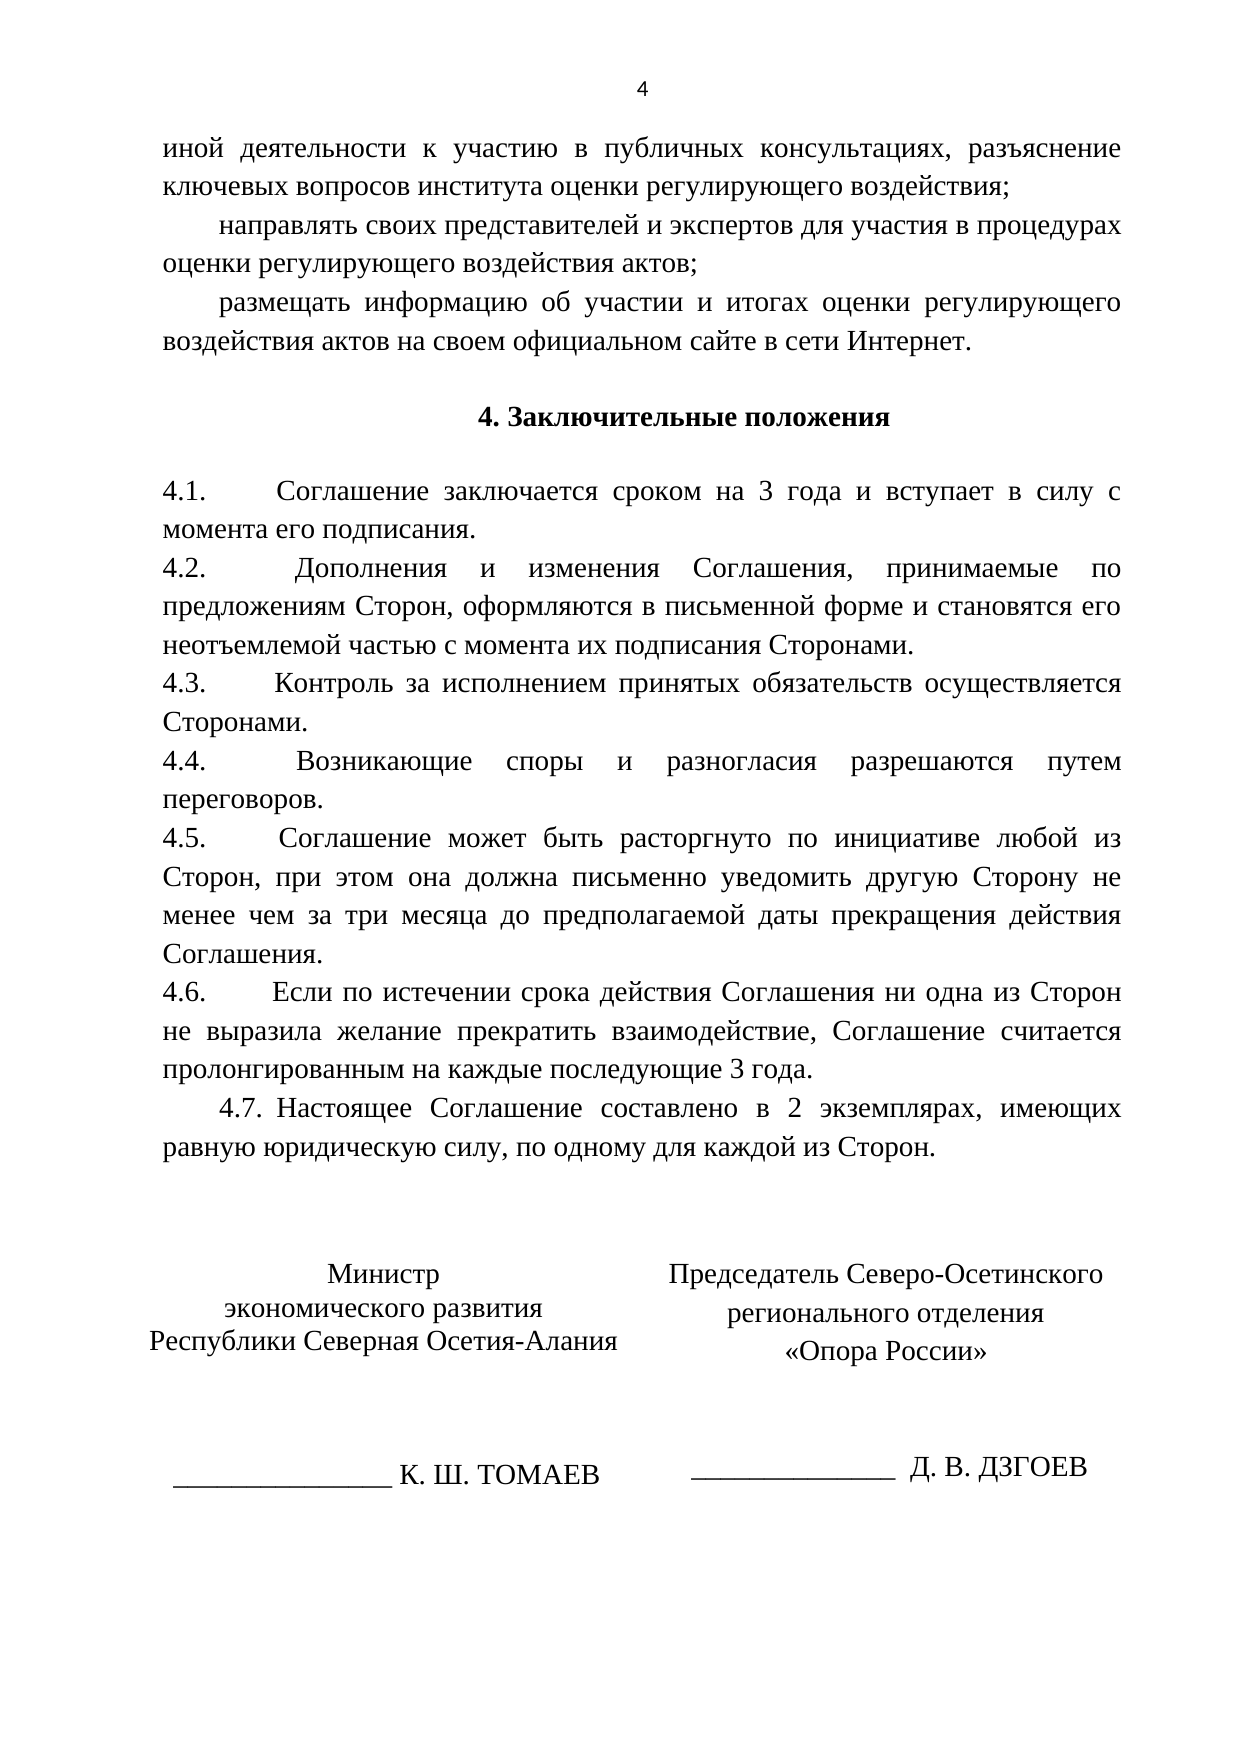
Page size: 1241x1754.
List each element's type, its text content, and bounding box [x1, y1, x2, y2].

list Дополнения и изменения Соглашения, принимаемые по предложениям Сторон, оформляются в письменной форме и становятся его неотъемлемой частью с момента их подписания Сторонами. [162, 550, 1122, 661]
text направлять своих представителей и экспертов для участия в процедурах оценки регулирующего воздействия актов; [162, 207, 1122, 279]
list Контроль за исполнением принятых обязательств осуществляется Сторонами. [162, 666, 1122, 738]
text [162, 130, 1122, 202]
table_header Председатель Северо-Осетинского регионального отделения «Опора России» ______________ Д. В. ДЗГОЕВ [622, 1256, 1133, 1491]
text 4. Заключительные положения [310, 399, 1122, 432]
text размещать информацию об участии и итогах оценки регулирующего воздействия актов на своем официальном сайте в сети Интернет. [162, 284, 1122, 356]
list Соглашение заключается сроком на 3 года и вступает в силу с момента его подписания. [162, 473, 1122, 545]
list Соглашение может быть расторгнуто по инициативе любой из Сторон, при этом она должна письменно уведомить другую Сторону не менее чем за три месяца до предполагаемой даты прекращения действия Соглашения. [162, 820, 1122, 969]
list Возникающие споры и разногласия разрешаются путем переговоров. [162, 743, 1122, 815]
table_header Министр экономического развития Республики Северная Осетия-Алания _______________ К. Ш. ТОМАЕВ [151, 1256, 622, 1491]
text 4.7. Настоящее Соглашение составлено в 2 экземплярах, имеющих равную юридическую силу, по одному для каждой из Сторон. [162, 1091, 1122, 1163]
list Если по истечении срока действия Соглашения ни одна из Сторон не выразила желание прекратить взаимодействие, Соглашение считается пролонгированным на каждые последующие 3 года. [162, 974, 1122, 1085]
